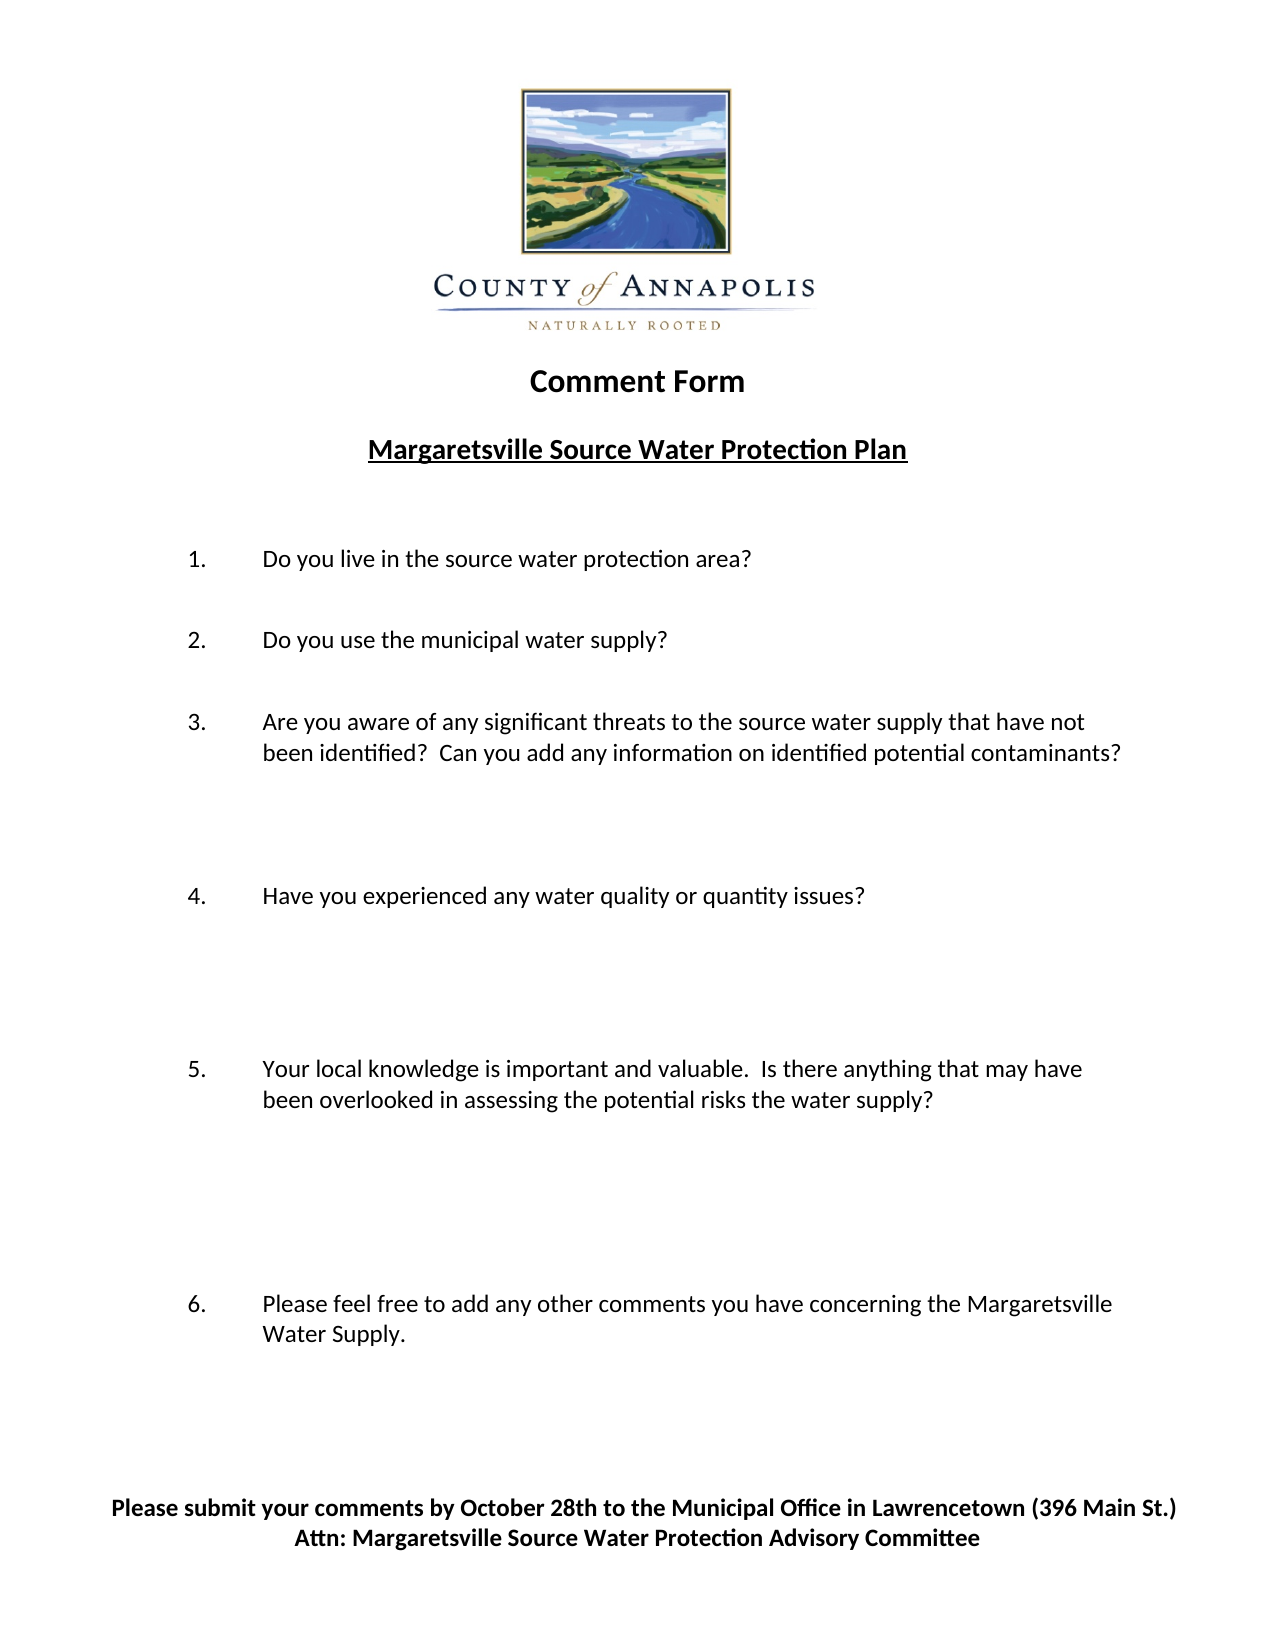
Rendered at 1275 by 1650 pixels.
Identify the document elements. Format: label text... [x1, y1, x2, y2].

text Please submit your comments by October 28th to the Municipal Office in Lawrencetown (396 Main St.) [106, 1492, 1184, 1522]
list Your local knowledge is important and valuable. Is there anything that may have been overlooked in assessing the potential risks the water supply? [187, 1053, 1125, 1114]
list Have you experienced any water quality or quantity issues? [187, 880, 1125, 910]
text Comment Form [150, 360, 1125, 401]
text Margaretsville Source Water Protection Plan [150, 431, 1125, 466]
list Do you use the municipal water supply? [187, 624, 1125, 655]
list Do you live in the source water protection area? [187, 543, 1125, 573]
list Please feel free to add any other comments you have concerning the Margaretsville Water Supply. [187, 1288, 1125, 1349]
list Are you aware of any significant threats to the source water supply that have not been identified? Can you add any information on identified potential contaminants? [187, 706, 1125, 767]
text Attn: Margaretsville Source Water Protection Advisory Committee [150, 1522, 1125, 1553]
picture [376, 14, 876, 360]
